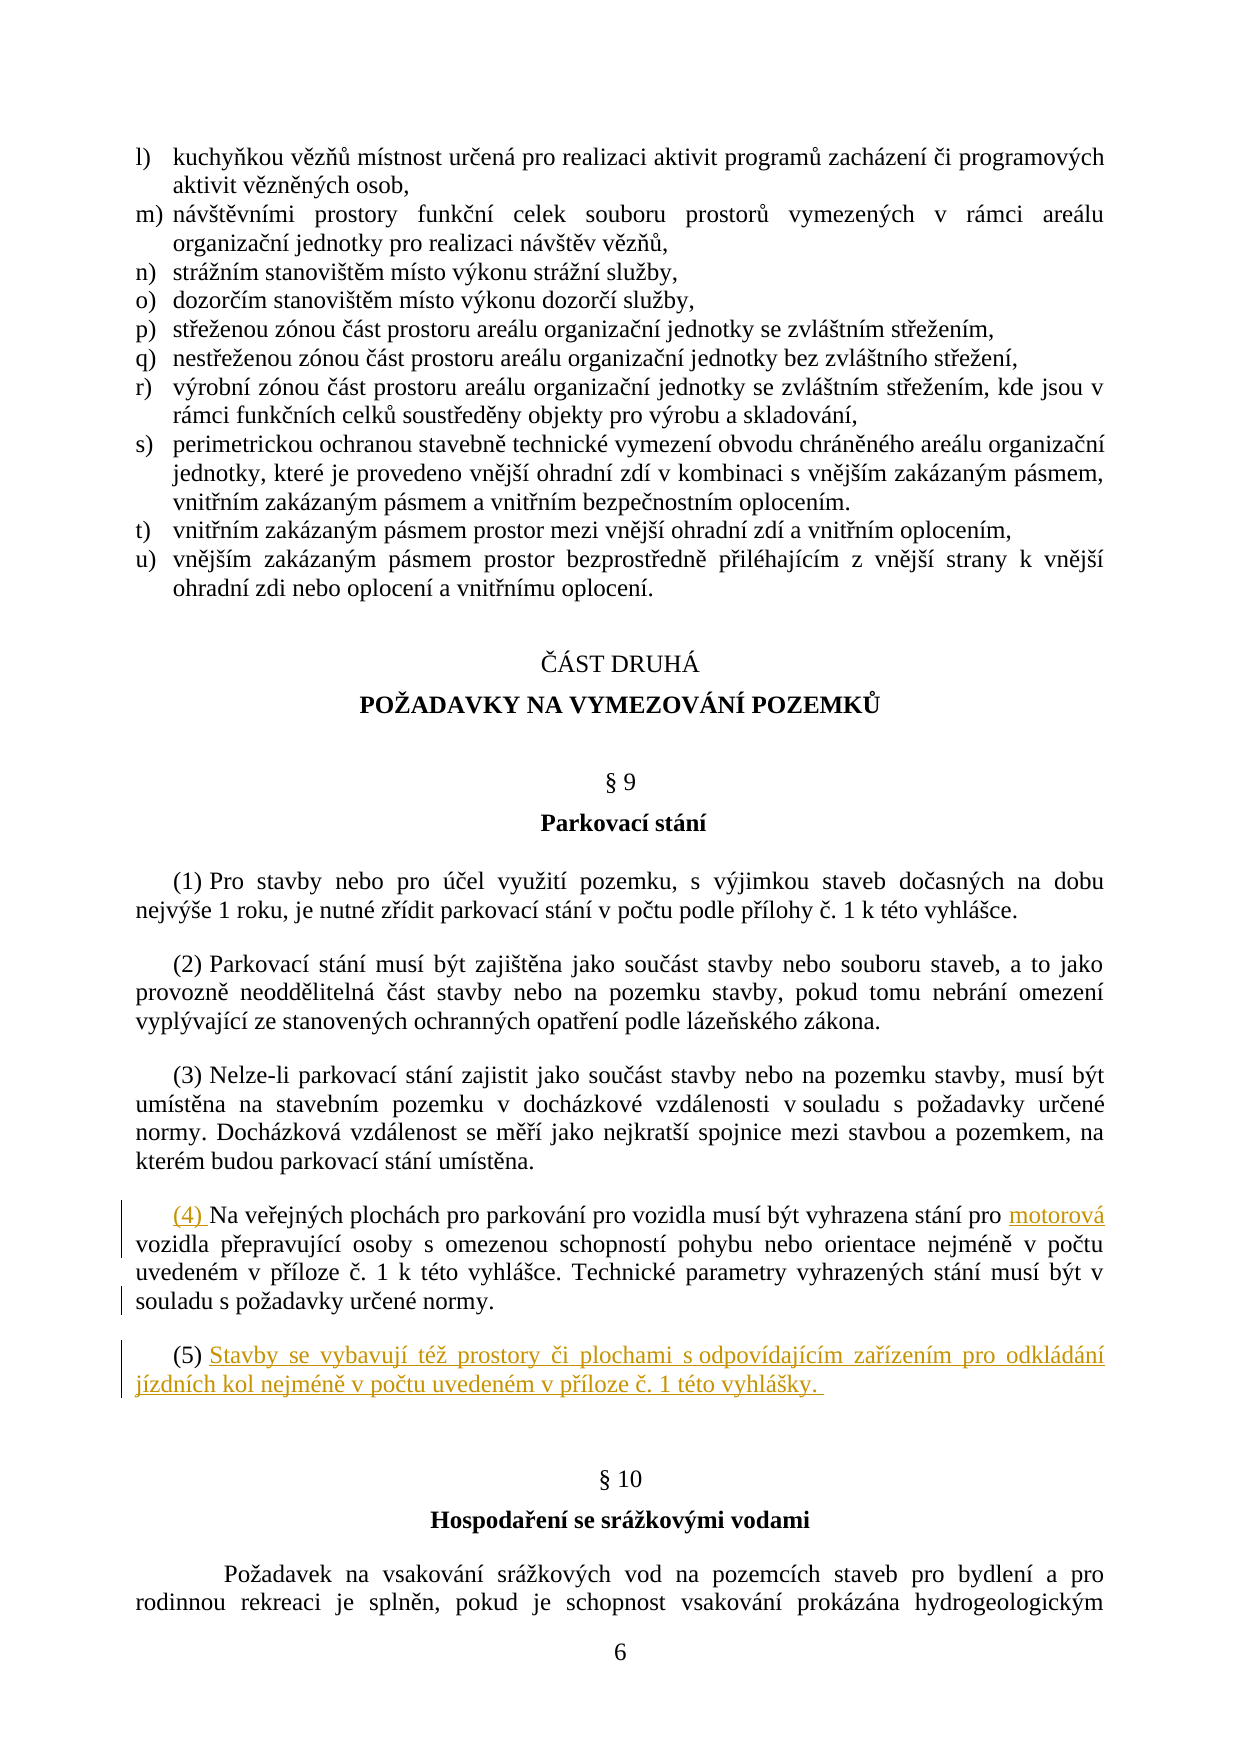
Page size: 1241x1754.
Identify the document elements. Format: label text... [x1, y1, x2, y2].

list výrobní zónou část prostoru areálu organizační jednotky se zvláštním střežením, kde jsou v rámci funkčních celků soustředěny objekty pro výrobu a skladování, [135, 372, 1105, 429]
text Parkovací stání [135, 808, 1105, 837]
list vnějším zakázaným pásmem prostor bezprostředně přiléhajícím z vnější strany k vnější ohradní zdi nebo oplocení a vnitřnímu oplocení. [135, 544, 1105, 602]
list vnitřním zakázaným pásmem prostor mezi vnější ohradní zdí a vnitřním oplocením, [135, 515, 1105, 544]
text ČÁST DRUHÁ [135, 649, 1105, 678]
list Pro stavby nebo pro účel využití pozemku, s výjimkou staveb dočasných na dobu nejvýše 1 roku, je nutné zřídit parkovací stání v počtu podle přílohy č. 1 k této vyhlášce. [135, 866, 1105, 924]
list kuchyňkou vězňů místnost určená pro realizaci aktivit programů zacházení či programových aktivit vězněných osob, [135, 142, 1105, 199]
list Parkovací stání musí být zajištěna jako součást stavby nebo souboru staveb, a to jako provozně neoddělitelná část stavby nebo na pozemku stavby, pokud tomu nebrání omezení vyplývající ze stanovených ochranných opatření podle lázeňského zákona. [135, 949, 1105, 1035]
text Hospodaření se srážkovými vodami [135, 1505, 1105, 1534]
text § 10 [135, 1464, 1105, 1492]
list perimetrickou ochranou stavebně technické vymezení obvodu chráněného areálu organizační jednotky, které je provedeno vnější ohradní zdí v kombinaci s vnějším zakázaným pásmem, vnitřním zakázaným pásmem a vnitřním bezpečnostním oplocením. [135, 429, 1105, 515]
list Nelze-li parkovací stání zajistit jako součást stavby nebo na pozemku stavby, musí být umístěna na stavebním pozemku v docházkové vzdálenosti v souladu s požadavky určené normy. Docházková vzdálenost se měří jako nejkratší spojnice mezi stavbou a pozemkem, na kterém budou parkovací stání umístěna. [135, 1060, 1105, 1175]
text Požadavky na vymezování pozemků [135, 691, 1105, 719]
list dozorčím stanovištěm místo výkonu dozorčí služby, [135, 285, 1105, 314]
list strážním stanovištěm místo výkonu strážní služby, [135, 257, 1105, 285]
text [135, 1559, 1105, 1616]
list Na veřejných plochách pro parkování pro vozidla musí být vyhrazena stání pro vozidla přepravující osoby s omezenou schopností pohybu nebo orientace nejméně v počtu uvedeném v příloze č. 1 k této vyhlášce. Technické parametry vyhrazených stání musí být v souladu s požadavky určené normy. [135, 1200, 1105, 1315]
list střeženou zónou část prostoru areálu organizační jednotky se zvláštním střežením, [135, 314, 1105, 343]
list návštěvními prostory funkční celek souboru prostorů vymezených v rámci areálu organizační jednotky pro realizaci návštěv vězňů, [135, 199, 1105, 257]
text § 9 [135, 767, 1105, 796]
list nestřeženou zónou část prostoru areálu organizační jednotky bez zvláštního střežení, [135, 343, 1105, 372]
